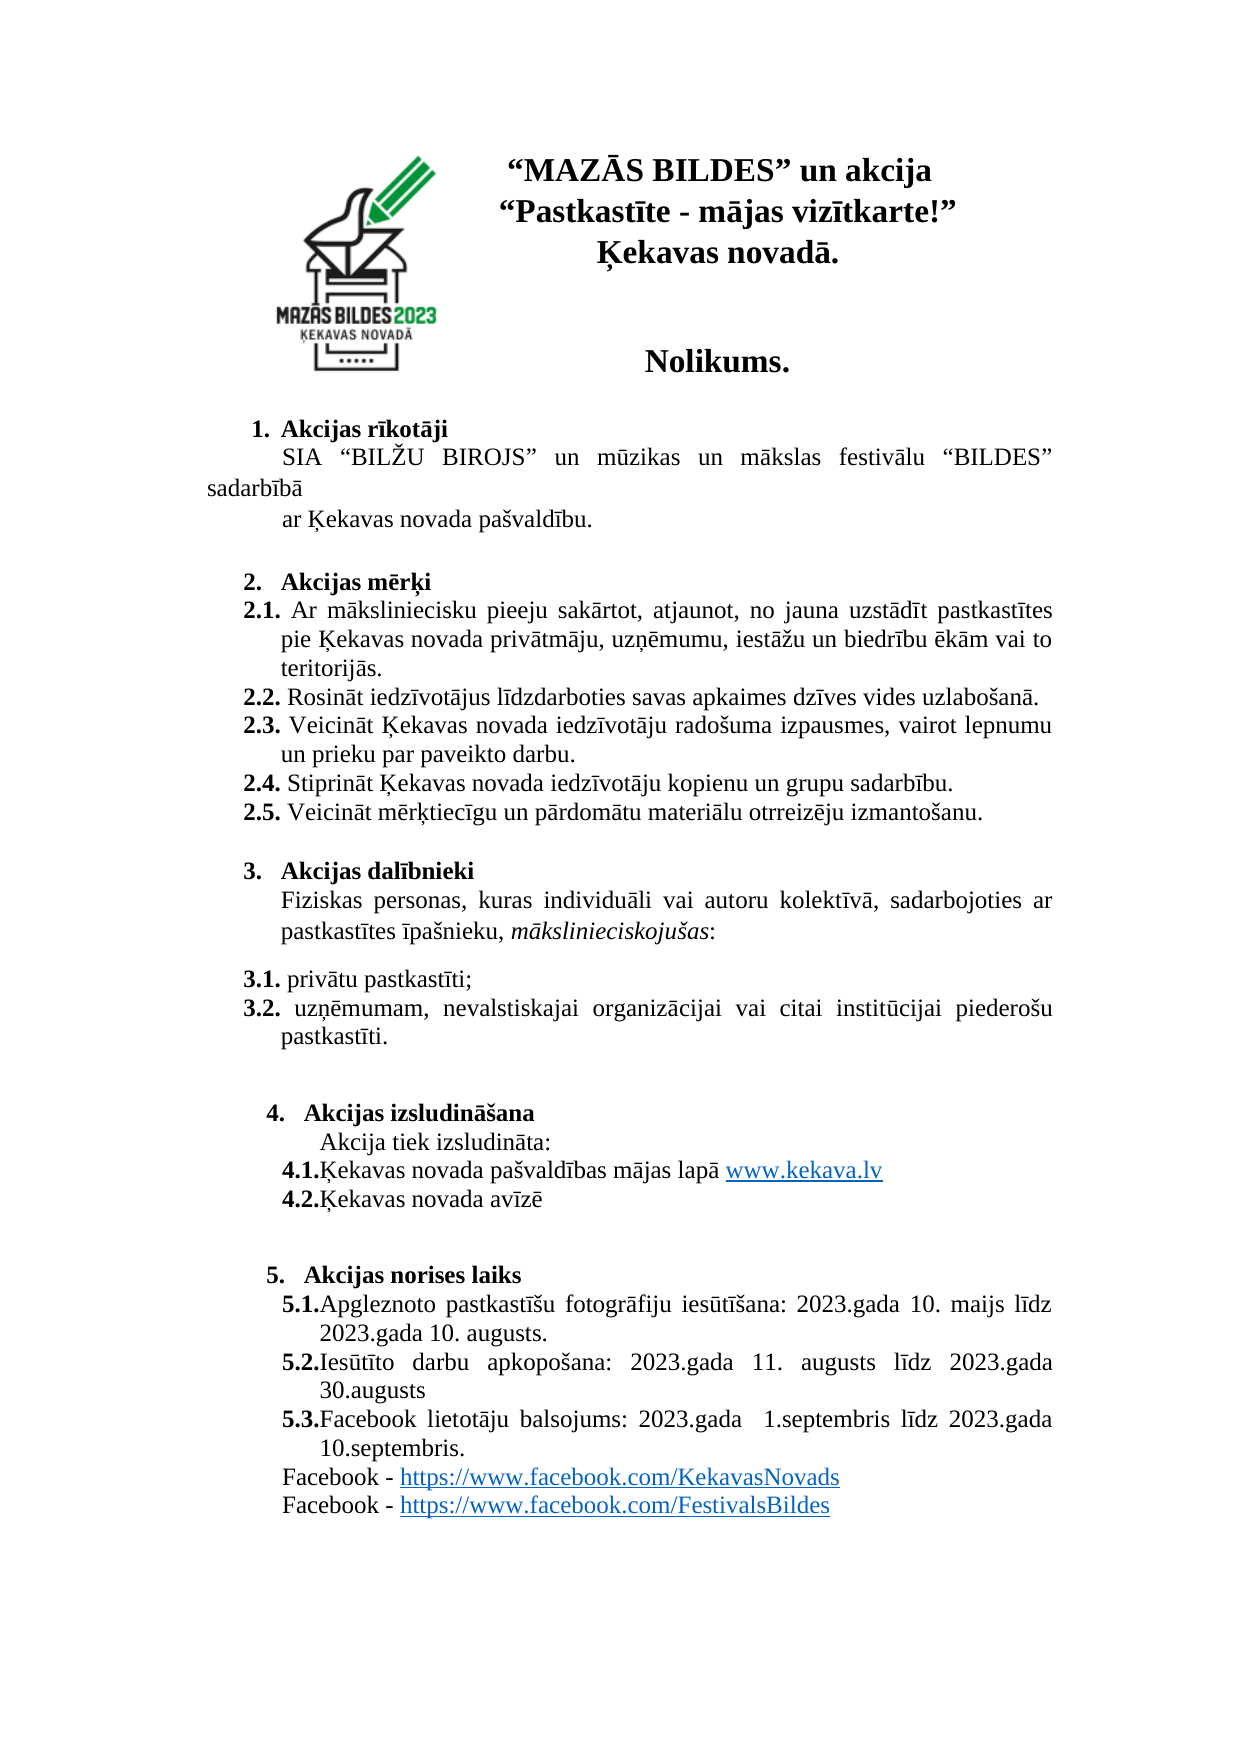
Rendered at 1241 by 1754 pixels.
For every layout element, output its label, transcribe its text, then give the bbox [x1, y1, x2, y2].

list Stiprināt Ķekavas novada iedzīvotāju kopienu un grupu sadarbību. [243, 768, 1053, 797]
list Akcijas rīkotāji [251, 414, 1053, 442]
text SIA “BILŽU BIROJS” un mūzikas un mākslas festivālu “BILDES” sadarbībā [207, 442, 1053, 502]
list Veicināt mērķtiecīgu un pārdomātu materiālu otrreizēju izmantošanu. [243, 797, 1053, 825]
text Ķekavas novadā. [207, 233, 1053, 271]
list Facebook lietotāju balsojums: 2023.gada 1.septembris līdz 2023.gada 10.septembris. [282, 1404, 1053, 1462]
list Akcijas mērķi [243, 567, 1053, 595]
list Akcija tiek izsludināta: [319, 1127, 1053, 1155]
list privātu pastkastīti; [243, 964, 1053, 993]
list Akcijas izsludināšana [266, 1098, 1053, 1127]
list Akcijas dalībnieki [243, 856, 1053, 885]
text ar Ķekavas novada pašvaldību. [207, 504, 1053, 533]
list uzņēmumam, nevalstiskajai organizācijai vai citai institūcijai piederošu pastkastīti. [243, 993, 1053, 1050]
list Rosināt iedzīvotājus līdzdarboties savas apkaimes dzīves vides uzlabošanā. [243, 682, 1053, 710]
text Nolikums. [207, 341, 1053, 379]
list Ķekavas novada pašvaldības mājas lapā www.kekava.lv [282, 1155, 1053, 1184]
list Veicināt Ķekavas novada iedzīvotāju radošuma izpausmes, vairot lepnumu un prieku par paveikto darbu. [243, 710, 1053, 768]
text Fiziskas personas, kuras individuāli vai autoru kolektīvā, sadarbojoties ar pastkastītes īpašnieku, mākslinieciskojušas: [281, 885, 1053, 945]
list Ar māksliniecisku pieeju sakārtot, atjaunot, no jauna uzstādīt pastkastītes pie Ķekavas novada privātmāju, uzņēmumu, iestāžu un biedrību ēkām vai to teritorijās. [243, 595, 1053, 682]
picture [268, 271, 444, 341]
list Iesūtīto darbu apkopošana: 2023.gada 11. augusts līdz 2023.gada 30.augusts [282, 1347, 1053, 1404]
list Facebook - https://www.facebook.com/KekavasNovads [282, 1462, 1053, 1491]
text “Pastkastīte - mājas vizītkarte!” [207, 191, 1053, 230]
list Apgleznoto pastkastīšu fotogrāfiju iesūtīšana: 2023.gada 10. maijs līdz 2023.gada 10. augusts. [282, 1289, 1053, 1347]
list Ķekavas novada avīzē [282, 1184, 1053, 1213]
list Akcijas norises laiks [266, 1261, 1053, 1289]
list Facebook - https://www.facebook.com/FestivalsBildes [282, 1491, 1053, 1519]
text “MAZĀS BILDES” un akcija [207, 150, 1053, 188]
